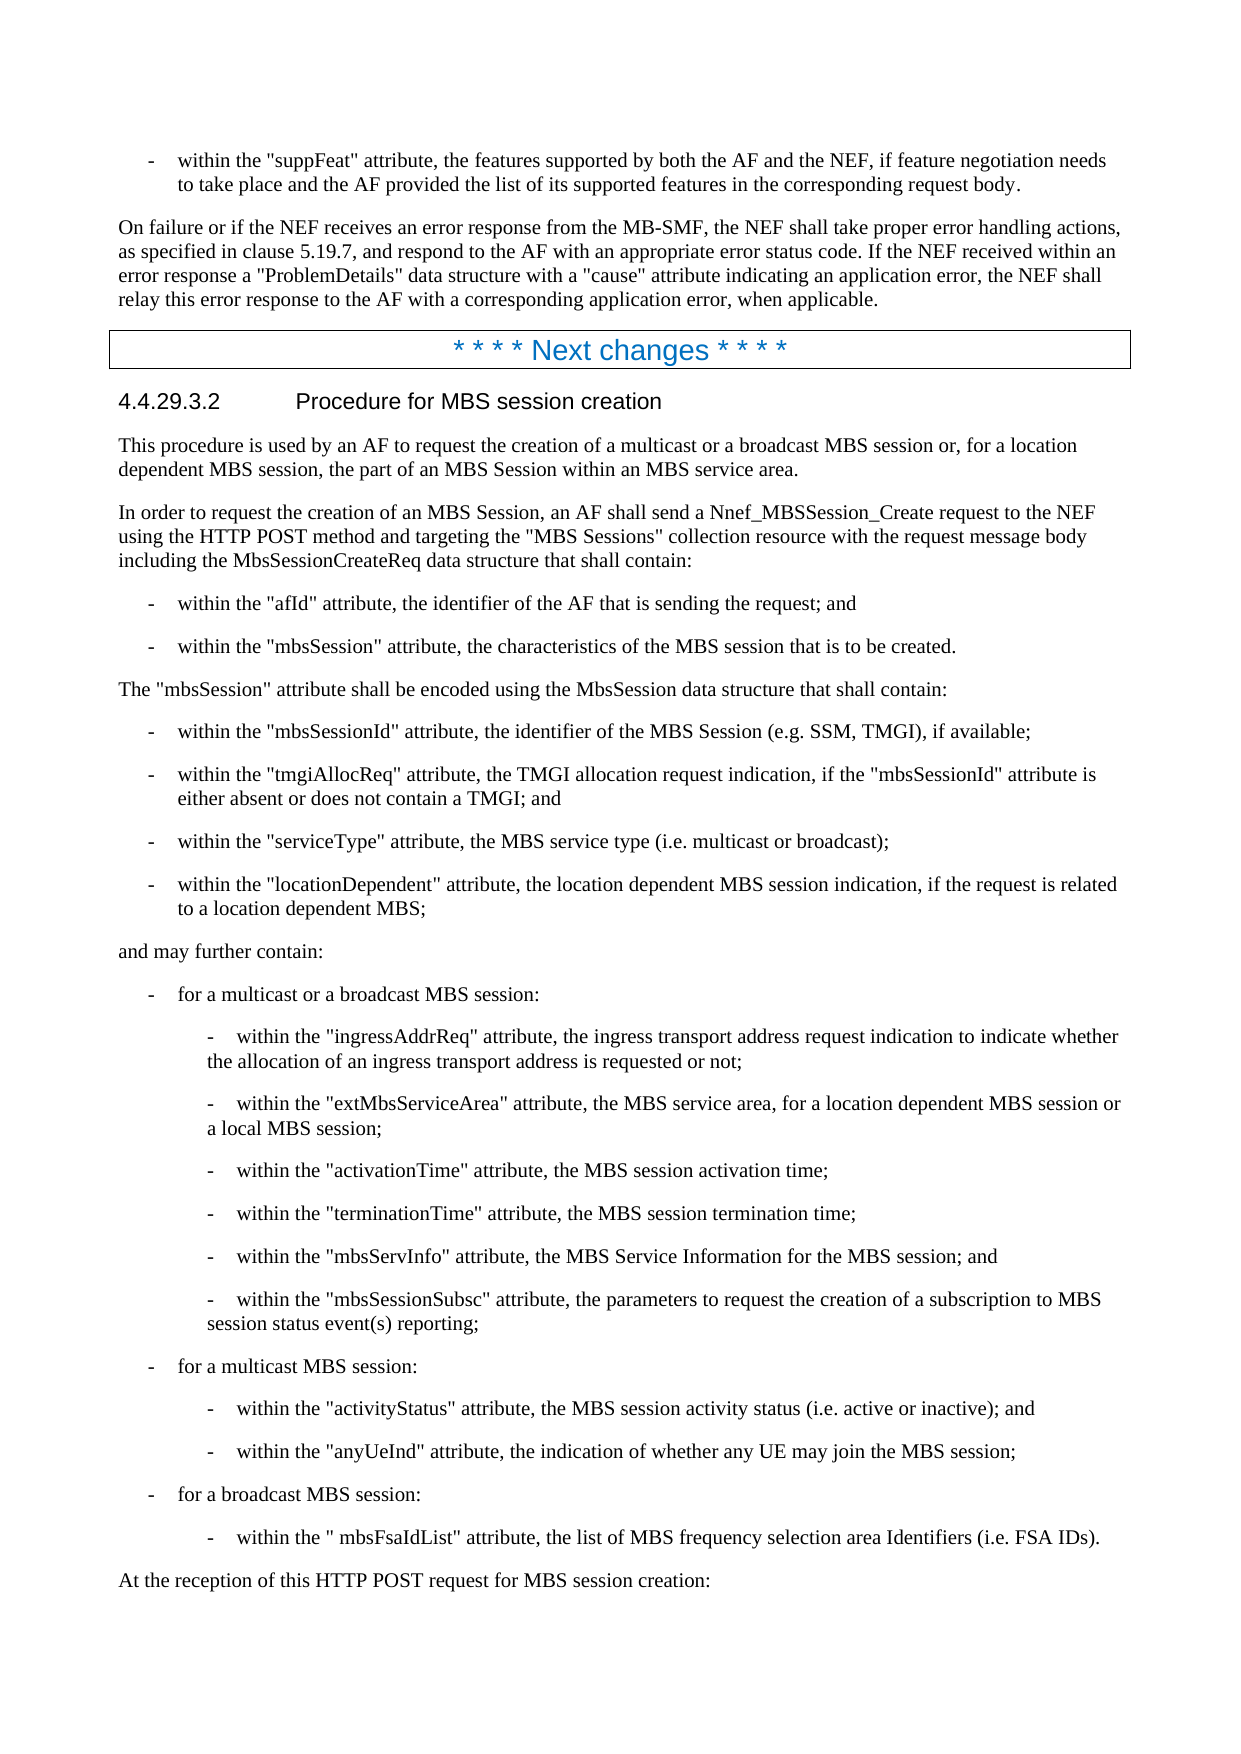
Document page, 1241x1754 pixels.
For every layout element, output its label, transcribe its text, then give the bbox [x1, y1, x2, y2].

subtitle 4.4.29.3.2 Procedure for MBS session creation [118, 388, 1122, 414]
text The "mbsSession" attribute shall be encoded using the MbsSession data structure that shall contain: [118, 677, 1122, 701]
text - within the "mbsSessionId" attribute, the identifier of the MBS Session (e.g. SSM, TMGI), if available; [148, 719, 1122, 743]
text - for a multicast or a broadcast MBS session: [148, 982, 1122, 1006]
text - within the "activationTime" attribute, the MBS session activation time; [207, 1158, 1122, 1182]
text - within the " mbsFsaIdList" attribute, the list of MBS frequency selection area Identifiers (i.e. FSA IDs). [207, 1525, 1122, 1549]
text - within the "terminationTime" attribute, the MBS session termination time; [207, 1201, 1122, 1225]
text - within the "activityStatus" attribute, the MBS session activity status (i.e. active or inactive); and [207, 1396, 1122, 1420]
text This procedure is used by an AF to request the creation of a multicast or a broadcast MBS session or, for a location dependent MBS session, the part of an MBS Session within an MBS service area. [118, 433, 1122, 481]
text - within the "tmgiAllocReq" attribute, the TMGI allocation request indication, if the "mbsSessionId" attribute is either absent or does not contain a TMGI; and [148, 762, 1122, 810]
text - within the "mbsSessionSubsc" attribute, the parameters to request the creation of a subscription to MBS session status event(s) reporting; [207, 1287, 1122, 1335]
text - within the "afId" attribute, the identifier of the AF that is sending the request; and [148, 591, 1122, 615]
text and may further contain: [118, 939, 1122, 963]
text - within the "ingressAddrReq" attribute, the ingress transport address request indication to indicate whether the allocation of an ingress transport address is requested or not; [207, 1024, 1122, 1073]
text - within the "mbsServInfo" attribute, the MBS Service Information for the MBS session; and [207, 1244, 1122, 1268]
text - within the "locationDependent" attribute, the location dependent MBS session indication, if the request is related to a location dependent MBS; [148, 872, 1122, 920]
text - for a multicast MBS session: [148, 1353, 1122, 1378]
text On failure or if the NEF receives an error response from the MB-SMF, the NEF shall take proper error handling actions, as specified in clause 5.19.7, and respond to the AF with an appropriate error status code. If the NEF received within an error response a "ProblemDetails" data structure with a "cause" attribute indicating an application error, the NEF shall relay this error response to the AF with a corresponding application error, when applicable. [118, 214, 1122, 311]
text * * * * Next changes * * * * [110, 331, 1130, 368]
text - for a broadcast MBS session: [148, 1482, 1122, 1506]
text In order to request the creation of an MBS Session, an AF shall send a Nnef_MBSSession_Create request to the NEF using the HTTP POST method and targeting the "MBS Sessions" collection resource with the request message body including the MbsSessionCreateReq data structure that shall contain: [118, 500, 1122, 572]
text - within the "mbsSession" attribute, the characteristics of the MBS session that is to be created. [148, 634, 1122, 658]
text - within the "anyUeInd" attribute, the indication of whether any UE may join the MBS session; [207, 1439, 1122, 1463]
text - within the "serviceType" attribute, the MBS service type (i.e. multicast or broadcast); [148, 829, 1122, 853]
text - within the "suppFeat" attribute, the features supported by both the AF and the NEF, if feature negotiation needs to take place and the AF provided the list of its supported features in the corresponding request body. [148, 148, 1122, 196]
text - within the "extMbsServiceArea" attribute, the MBS service area, for a location dependent MBS session or a local MBS session; [207, 1091, 1122, 1139]
text At the reception of this HTTP POST request for MBS session creation: [118, 1568, 1122, 1592]
